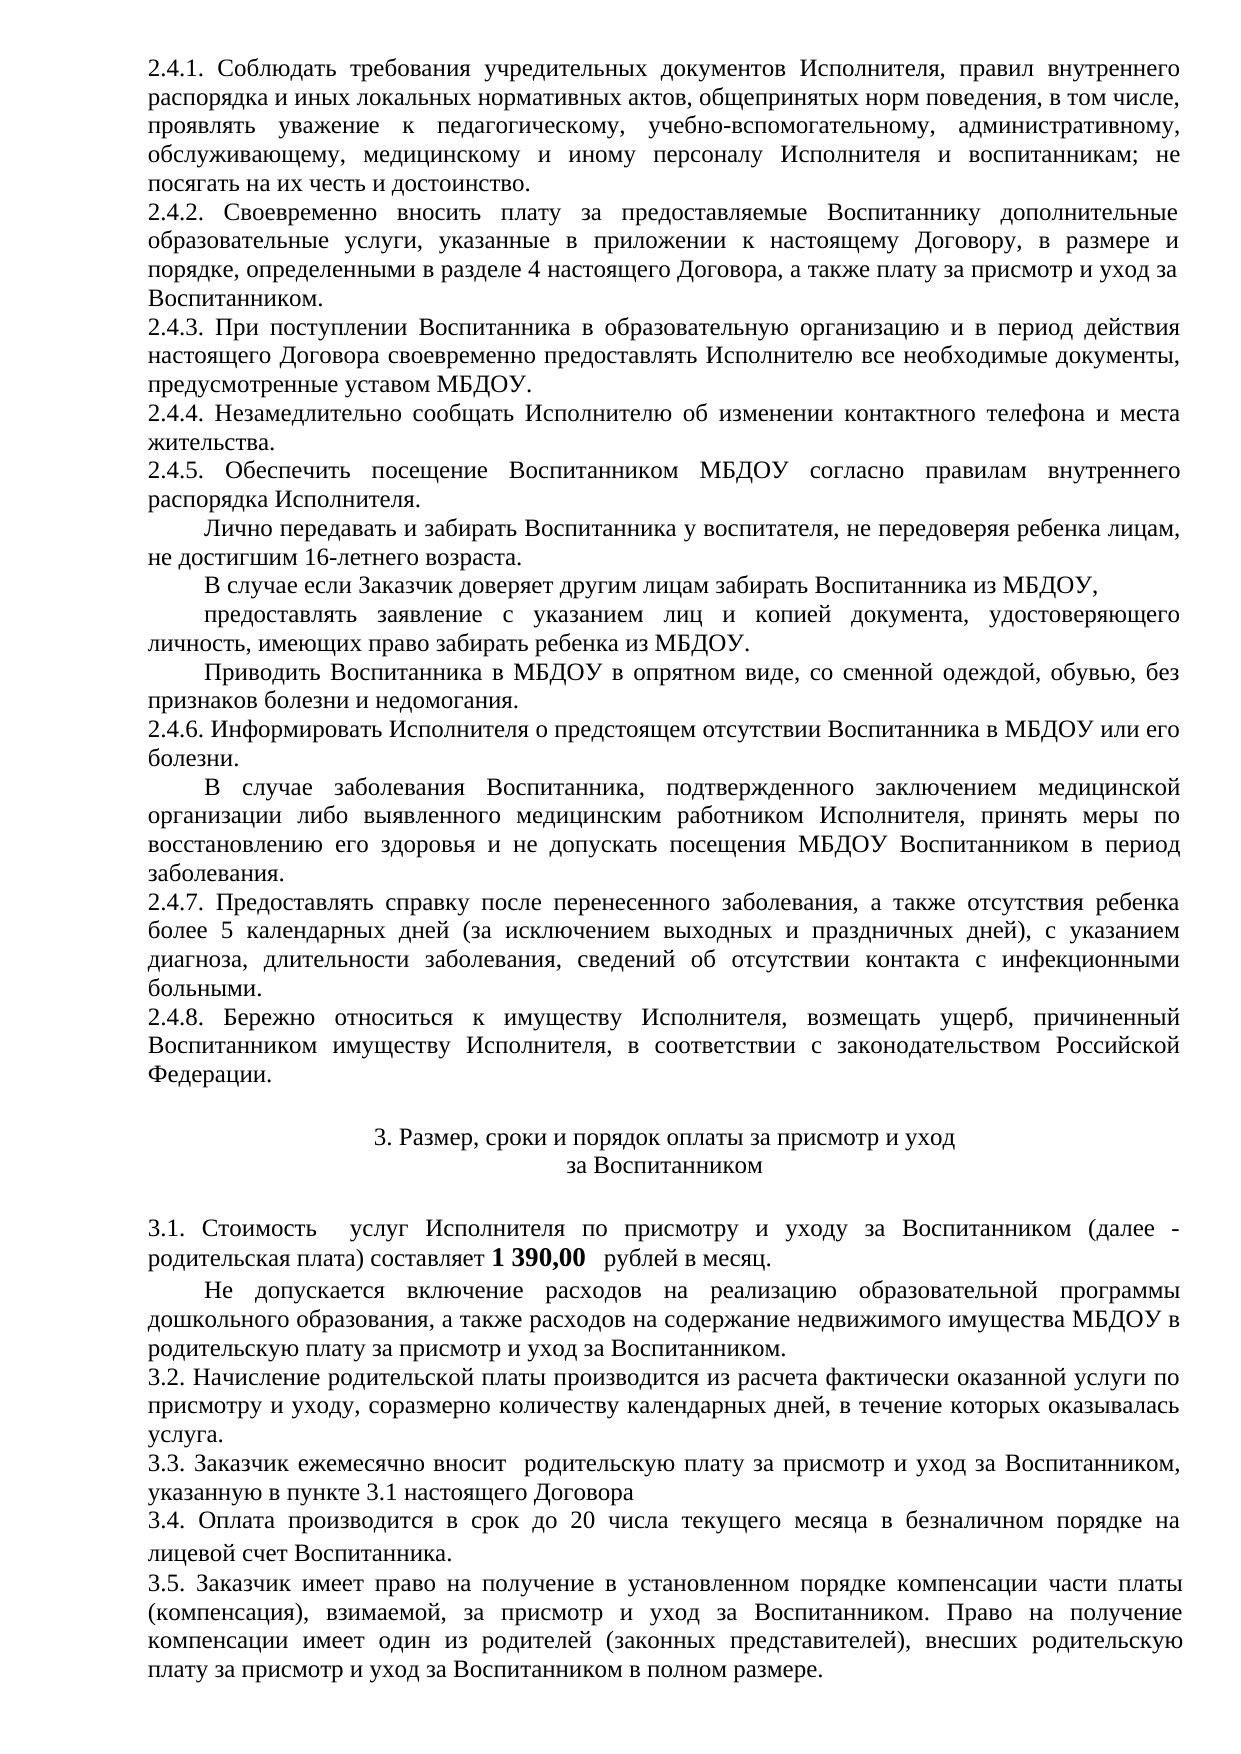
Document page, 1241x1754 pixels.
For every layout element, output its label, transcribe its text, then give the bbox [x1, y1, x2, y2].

text В случае если Заказчик доверяет другим лицам забирать Воспитанника из МБДОУ, [148, 571, 1181, 599]
text 3.2. Начисление родительской платы производится из расчета фактически оказанной услуги по присмотру и уходу, соразмерно количеству календарных дней, в течение которых оказывалась услуга. [148, 1362, 1181, 1448]
text 2.4.8. Бережно относиться к имуществу Исполнителя, возмещать ущерб, причиненный Воспитанником имуществу Исполнителя, в соответствии с законодательством Российской Федерации. [148, 1002, 1181, 1088]
text 3.4. Оплата производится в срок до 20 числа текущего месяца в безналичном порядке на лицевой счет Воспитанника. [148, 1506, 1181, 1568]
text Приводить Воспитанника в МБДОУ в опрятном виде, со сменной одеждой, обувью, без признаков болезни и недомогания. [148, 657, 1181, 714]
text 3.5. Заказчик имеет право на получение в установленном порядке компенсации части платы (компенсация), взимаемой, за присмотр и уход за Воспитанником. Право на получение компенсации имеет один из родителей (законных представителей), внесших родительскую плату за присмотр и уход за Воспитанником в полном размере. [148, 1568, 1184, 1683]
text 3.3. Заказчик ежемесячно вносит родительскую плату за присмотр и уход за Воспитанником, указанную в пункте 3.1 настоящего Договора [148, 1448, 1181, 1506]
text 2.4.4. Незамедлительно сообщать Исполнителю об изменении контактного телефона и места жительства. [148, 398, 1181, 456]
text 2.4.2. Своевременно вносить плату за предоставляемые Воспитаннику дополнительные образовательные услуги, указанные в приложении к настоящему Договору, в размере и порядке, определенными в разделе 4 настоящего Договора, а также плату за присмотр и уход за Воспитанником. [148, 197, 1179, 312]
text 3.1. Стоимость услуг Исполнителя по присмотру и уходу за Воспитанником (далее - родительская плата) составляет 1 390,00 рублей в месяц. [148, 1213, 1181, 1276]
text 3. Размер, сроки и порядок оплаты за присмотр и уход [148, 1122, 1181, 1150]
text 2.4.5. Обеспечить посещение Воспитанником МБДОУ согласно правилам внутреннего распорядка Исполнителя. [148, 456, 1181, 513]
text за Воспитанником [148, 1150, 1181, 1179]
text предоставлять заявление с указанием лиц и копией документа, удостоверяющего личность, имеющих право забирать ребенка из МБДОУ. [148, 599, 1181, 657]
text 2.4.1. Соблюдать требования учредительных документов Исполнителя, правил внутреннего распорядка и иных локальных нормативных актов, общепринятых норм поведения, в том числе, проявлять уважение к педагогическому, учебно-вспомогательному, административному, обслуживающему, медицинскому и иному персоналу Исполнителя и воспитанникам; не посягать на их честь и достоинство. [148, 53, 1181, 197]
text 2.4.7. Предоставлять справку после перенесенного заболевания, а также отсутствия ребенка более 5 календарных дней (за исключением выходных и праздничных дней), с указанием диагноза, длительности заболевания, сведений об отсутствии контакта с инфекционными больными. [148, 887, 1181, 1002]
text Лично передавать и забирать Воспитанника у воспитателя, не передоверяя ребенка лицам, не достигшим 16-летнего возраста. [148, 513, 1181, 571]
text 2.4.6. Информировать Исполнителя о предстоящем отсутствии Воспитанника в МБДОУ или его болезни. [148, 714, 1181, 772]
text 2.4.3. При поступлении Воспитанника в образовательную организацию и в период действия настоящего Договора своевременно предоставлять Исполнителю все необходимые документы, предусмотренные уставом МБДОУ. [148, 312, 1181, 398]
text В случае заболевания Воспитанника, подтвержденного заключением медицинской организации либо выявленного медицинским работником Исполнителя, принять меры по восстановлению его здоровья и не допускать посещения МБДОУ Воспитанником в период заболевания. [148, 772, 1181, 887]
text Не допускается включение расходов на реализацию образовательной программы дошкольного образования, а также расходов на содержание недвижимого имущества МБДОУ в родительскую плату за присмотр и уход за Воспитанником. [148, 1276, 1181, 1362]
